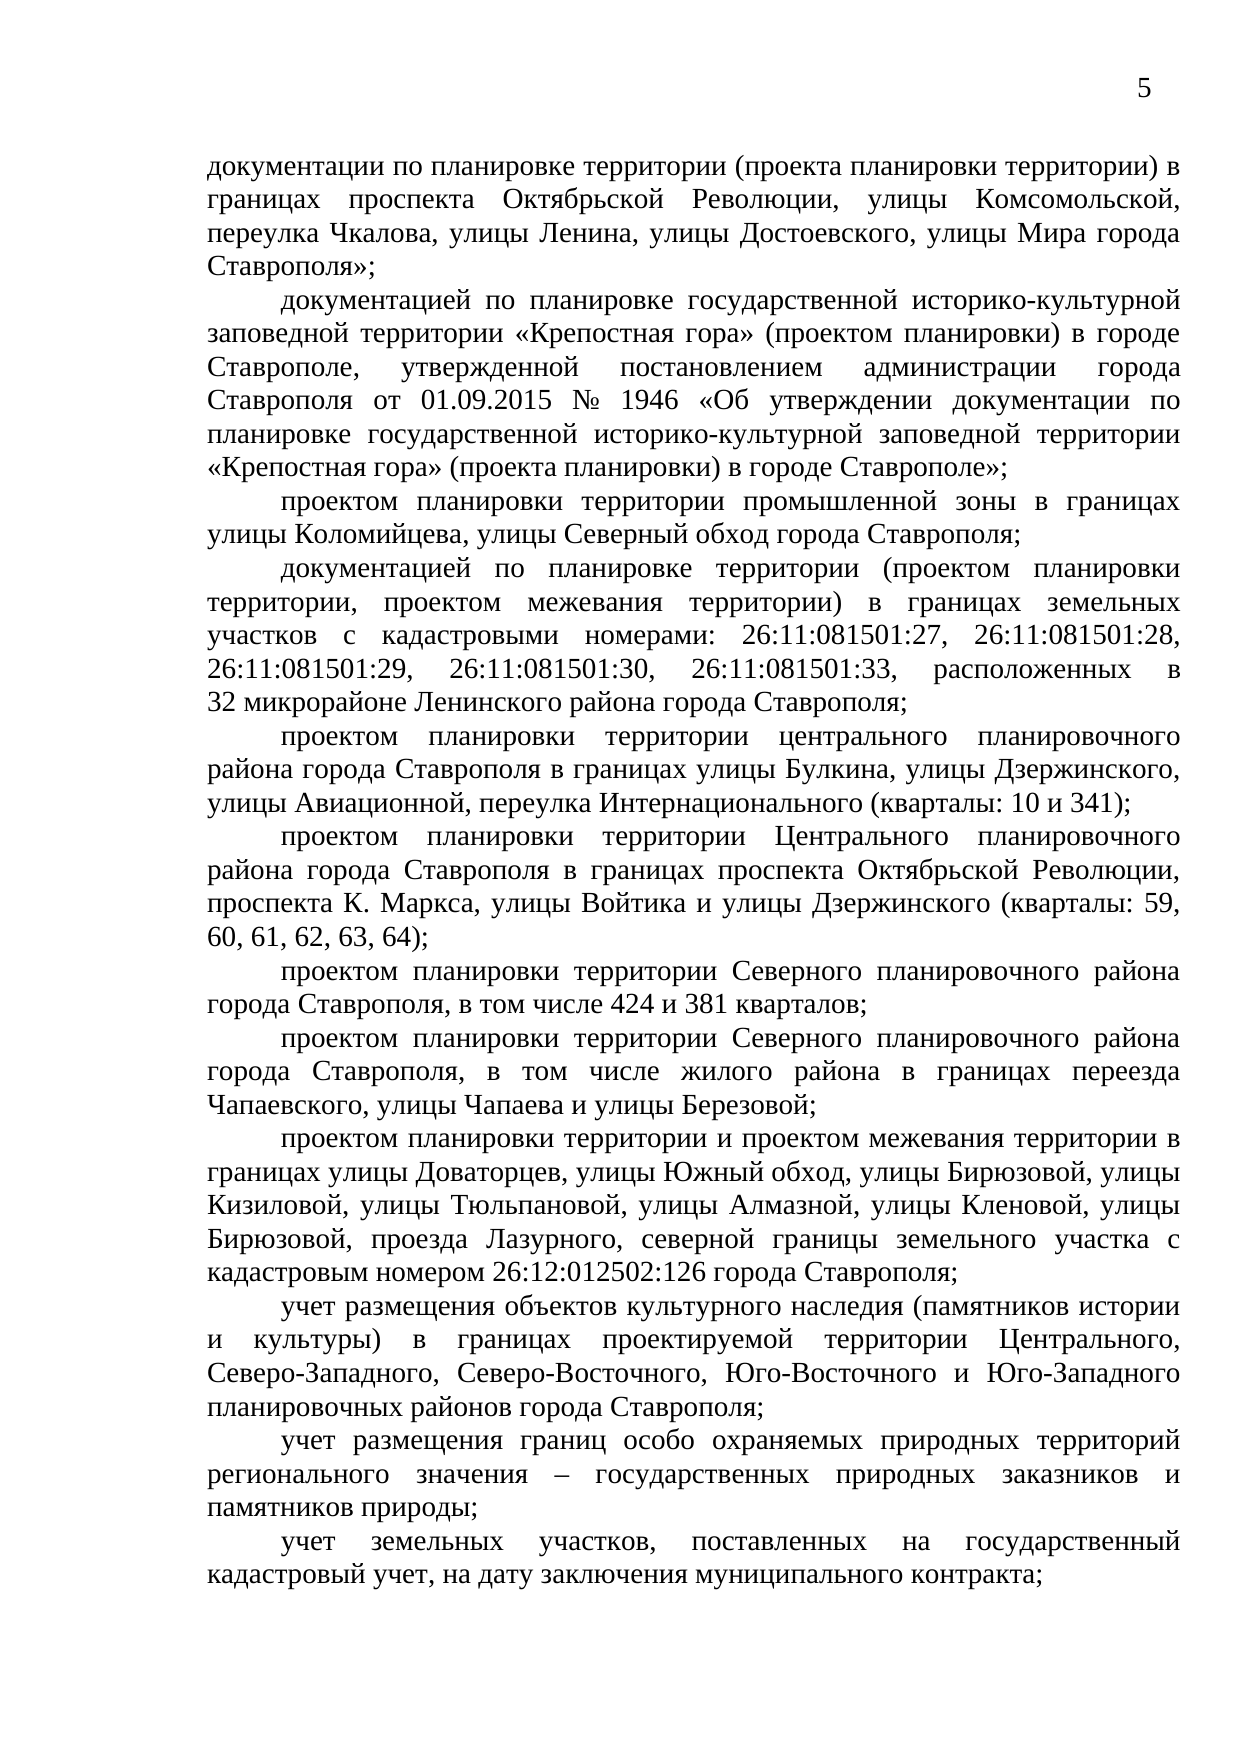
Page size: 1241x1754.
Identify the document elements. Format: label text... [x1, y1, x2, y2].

text учет размещения объектов культурного наследия (памятников истории и культуры) в границах проектируемой территории Центрального, Северо-Западного, Северо-Восточного, Юго-Восточного и Юго-Западного планировочных районов города Ставрополя; [207, 1288, 1181, 1422]
text проектом планировки территории Центрального планировочного района города Ставрополя в границах проспекта Октябрьской Революции, проспекта К. Маркса, улицы Войтика и улицы Дзержинского (кварталы: 59, 60, 61, 62, 63, 64); [207, 818, 1181, 953]
text проектом планировки территории центрального планировочного района города Ставрополя в границах улицы Булкина, улицы Дзержинского, улицы Авиационной, переулка Интернационального (кварталы: 10 и 341); [207, 718, 1181, 818]
text документацией по планировке территории (проектом планировки территории, проектом межевания территории) в границах земельных участков с кадастровыми номерами: 26:11:081501:27, 26:11:081501:28, 26:11:081501:29, 26:11:081501:30, 26:11:081501:33, расположенных в 32 микрорайоне Ленинского района города Ставрополя; [207, 550, 1181, 718]
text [207, 148, 1181, 282]
text проектом планировки территории и проектом межевания территории в границах улицы Доваторцев, улицы Южный обход, улицы Бирюзовой, улицы Кизиловой, улицы Тюльпановой, улицы Алмазной, улицы Кленовой, улицы Бирюзовой, проезда Лазурного, северной границы земельного участка с кадастровым номером 26:12:012502:126 города Ставрополя; [207, 1120, 1181, 1288]
text учет размещения границ особо охраняемых природных территорий регионального значения – государственных природных заказников и памятников природы; [207, 1422, 1181, 1523]
text учет земельных участков, поставленных на государственный кадастровый учет, на дату заключения муниципального контракта; [207, 1523, 1181, 1590]
text проектом планировки территории промышленной зоны в границах улицы Коломийцева, улицы Северный обход города Ставрополя; [207, 483, 1181, 550]
text документацией по планировке государственной историко-культурной заповедной территории «Крепостная гора» (проектом планировки) в городе Ставрополе, утвержденной постановлением администрации города Ставрополя от 01.09.2015 № 1946 «Об утверждении документации по планировке государственной историко-культурной заповедной территории «Крепостная гора» (проекта планировки) в городе Ставрополе»; [207, 282, 1181, 483]
text проектом планировки территории Северного планировочного района города Ставрополя, в том числе жилого района в границах переезда Чапаевского, улицы Чапаева и улицы Березовой; [207, 1020, 1181, 1120]
text проектом планировки территории Северного планировочного района города Ставрополя, в том числе 424 и 381 кварталов; [207, 953, 1181, 1020]
